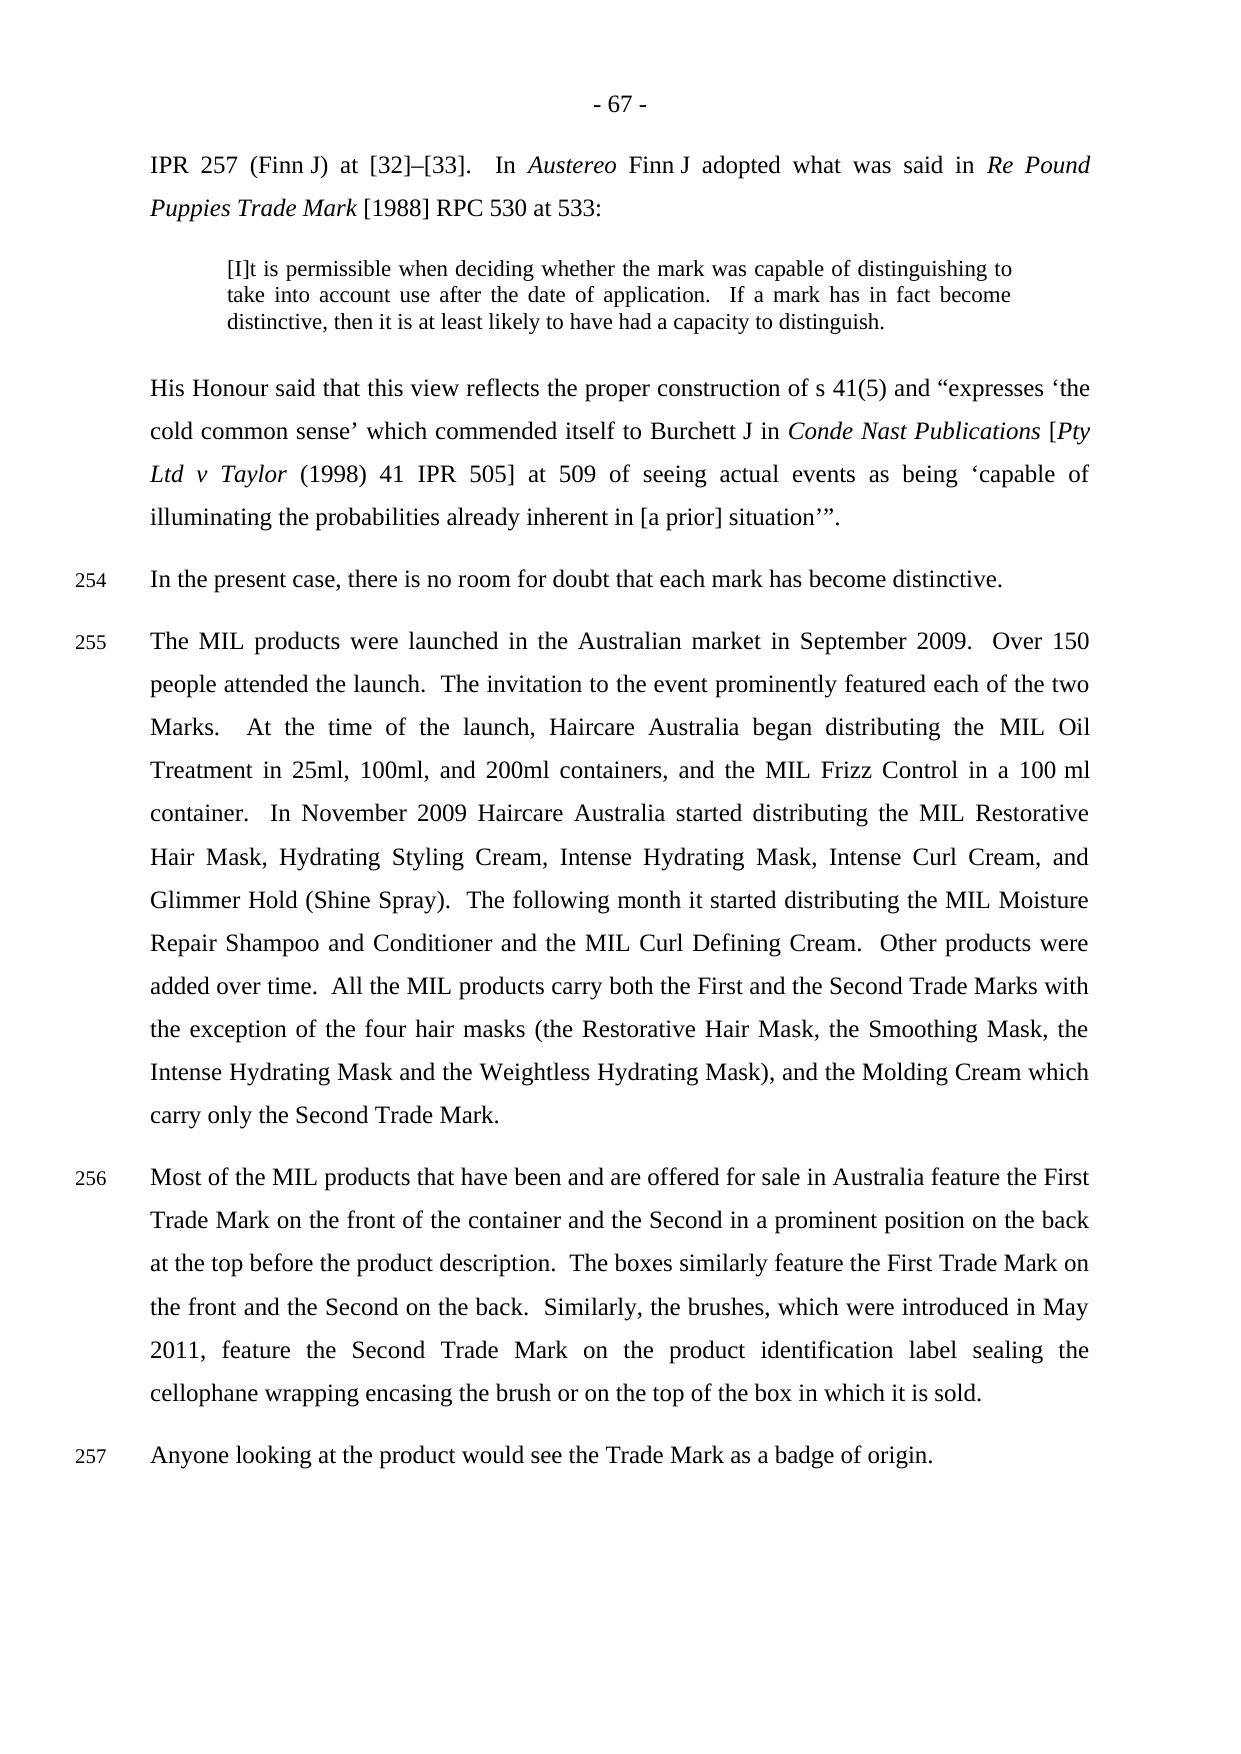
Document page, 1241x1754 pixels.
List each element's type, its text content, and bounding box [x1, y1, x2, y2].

list The MIL products were launched in the Australian market in September 2009. Over 150 people attended the launch. The invitation to the event prominently featured each of the two Marks. At the time of the launch, Haircare Australia began distributing the MIL Oil Treatment in 25ml, 100ml, and 200ml containers, and the MIL Frizz Control in a 100 ml container. In November 2009 Haircare Australia started distributing the MIL Restorative Hair Mask, Hydrating Styling Cream, Intense Hydrating Mask, Intense Curl Cream, and Glimmer Hold (Shine Spray). The following month it started distributing the MIL Moisture Repair Shampoo and Conditioner and the MIL Curl Defining Cream. Other products were added over time. All the MIL products carry both the First and the Second Trade Marks with the exception of the four hair masks (the Restorative Hair Mask, the Smoothing Mask, the Intense Hydrating Mask and the Weightless Hydrating Mask), and the Molding Cream which carry only the Second Trade Mark. [75, 626, 1090, 1129]
text [I]t is permissible when deciding whether the mark was capable of distinguishing to take into account use after the date of application. If a mark has in fact become distinctive, then it is at least likely to have had a capacity to distinguish. [227, 255, 1013, 334]
text His Honour said that this view reflects the proper construction of s 41(5) and “expresses ‘the cold common sense’ which commended itself to Burchett J in Conde Nast Publications [Pty Ltd v Taylor (1998) 41 IPR 505] at 509 of seeing actual events as being ‘capable of illuminating the probabilities already inherent in [a prior] situation’”. [150, 373, 1090, 531]
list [75, 150, 1090, 222]
list Anyone looking at the product would see the Trade Mark as a badge of origin. [75, 1440, 1090, 1468]
list In the present case, there is no room for doubt that each mark has become distinctive. [75, 564, 1090, 593]
list Most of the MIL products that have been and are offered for sale in Australia feature the First Trade Mark on the front of the container and the Second in a prominent position on the back at the top before the product description. The boxes similarly feature the First Trade Mark on the front and the Second on the back. Similarly, the brushes, which were introduced in May 2011, feature the Second Trade Mark on the product identification label sealing the cellophane wrapping encasing the brush or on the top of the box in which it is sold. [75, 1162, 1090, 1407]
